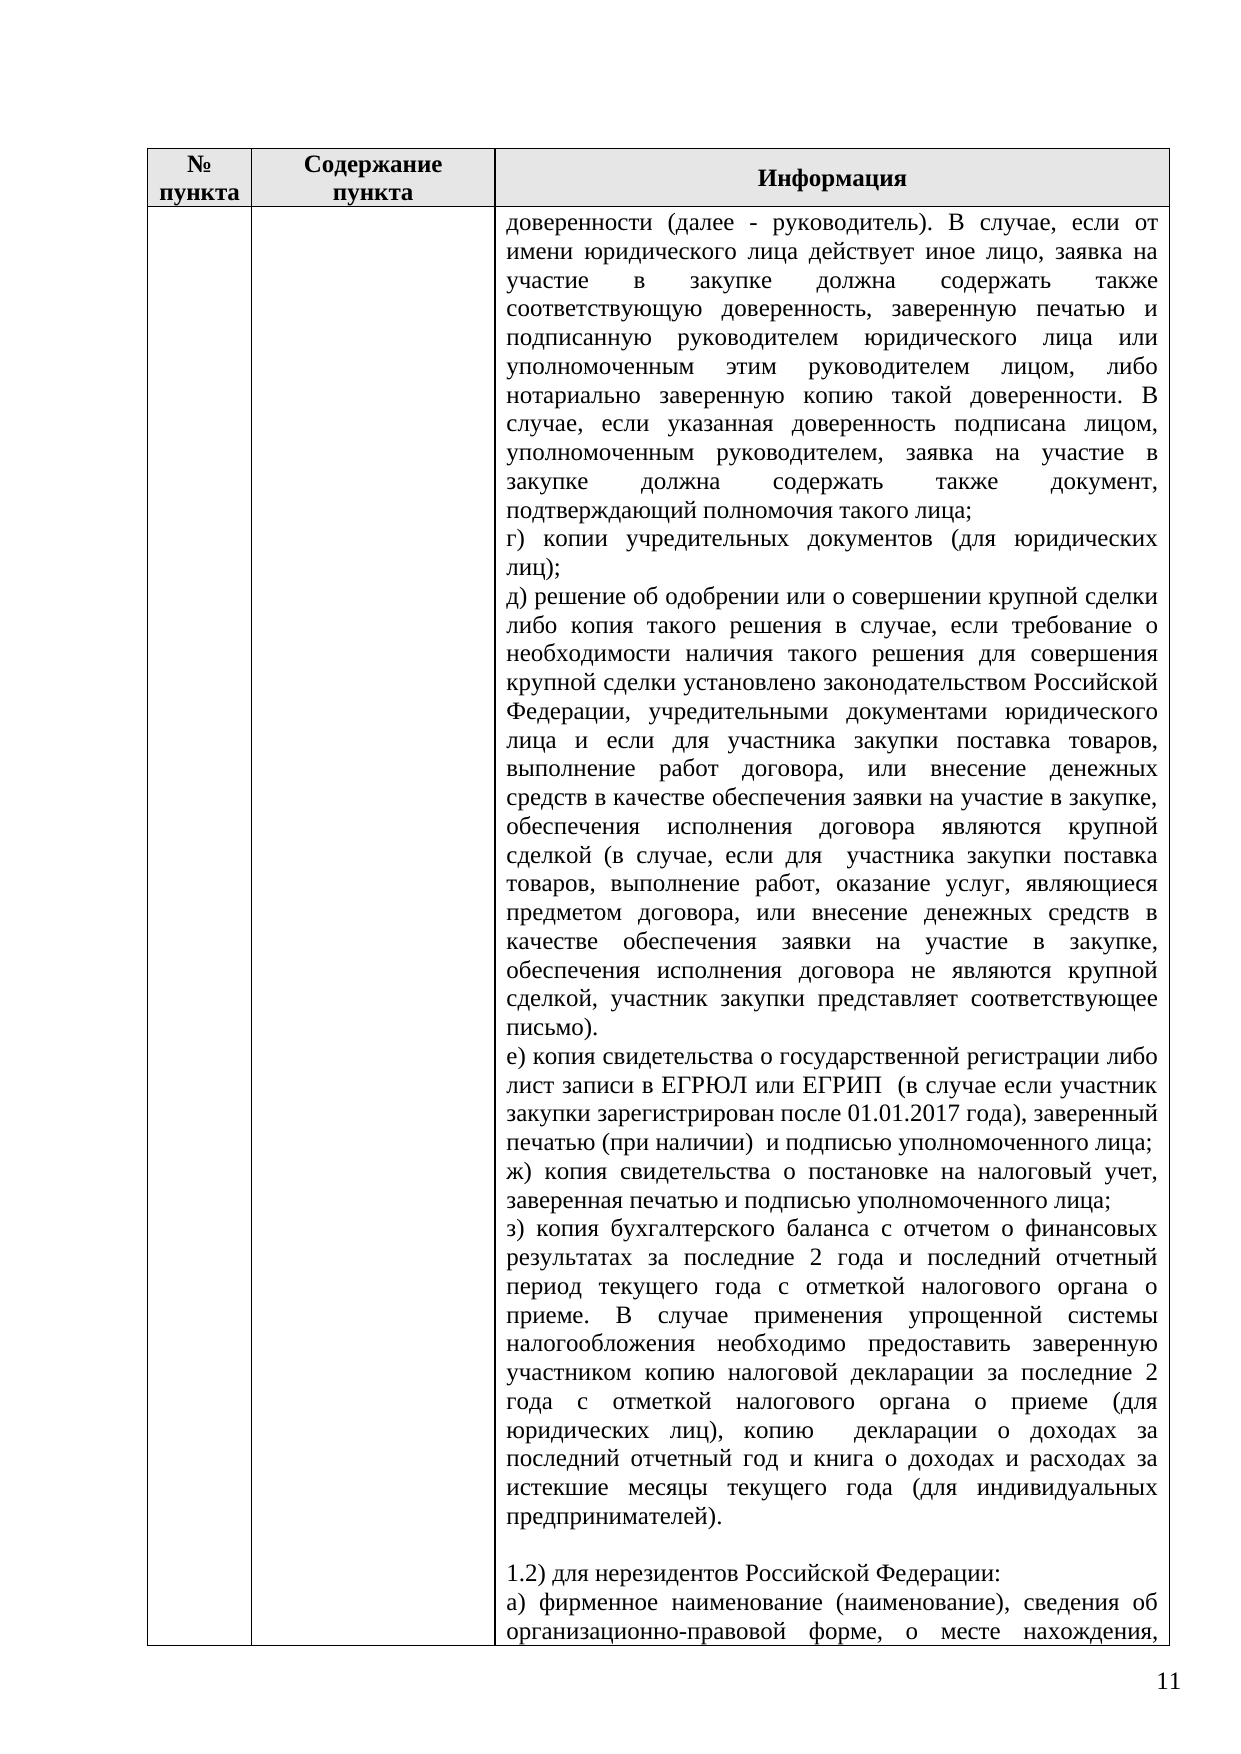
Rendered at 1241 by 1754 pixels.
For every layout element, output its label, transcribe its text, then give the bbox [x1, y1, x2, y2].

table_header Информация [496, 149, 1169, 206]
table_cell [252, 207, 494, 1645]
table_cell [148, 207, 251, 1645]
table_header № пункта [148, 149, 251, 206]
table_header Содержание пункта [252, 149, 494, 206]
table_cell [496, 207, 1169, 1645]
